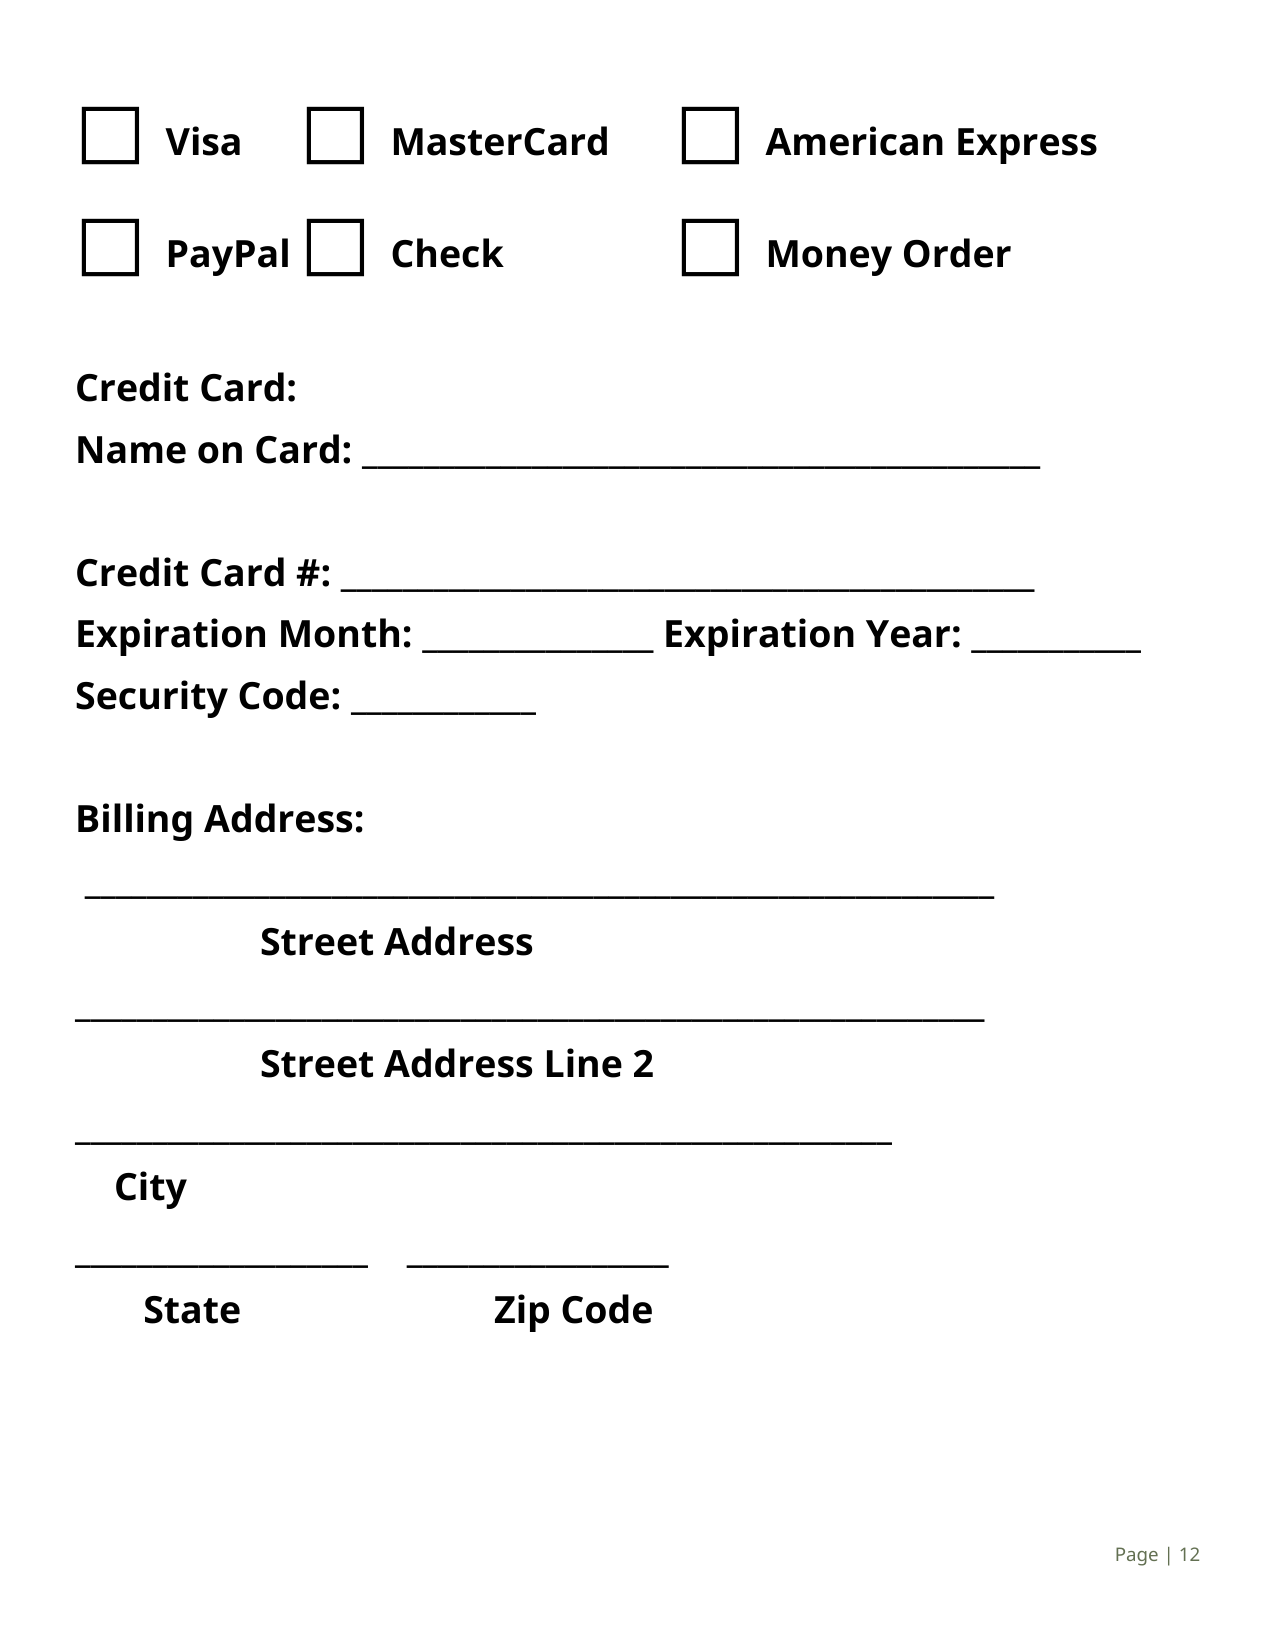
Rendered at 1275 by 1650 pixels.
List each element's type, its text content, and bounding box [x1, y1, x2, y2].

text □ PayPal □ Check □ Money Order [75, 188, 1200, 290]
text _____________________________________________________ [75, 1099, 1200, 1150]
text Expiration Month: _______________ Expiration Year: ___________ [75, 607, 1200, 658]
text Billing Address: [75, 792, 1200, 843]
text Credit Card #: _____________________________________________ [75, 546, 1200, 597]
text City [75, 1161, 1200, 1212]
text Name on Card: ____________________________________________ [75, 423, 1200, 474]
text Credit Card: [75, 362, 1200, 413]
text Street Address Line 2 [75, 1038, 1200, 1089]
text □ Visa □ MasterCard □ American Express [75, 75, 1200, 177]
text ___________________________________________________________ [75, 976, 1200, 1027]
text Security Code: ____________ [75, 669, 1200, 720]
text ___________________ _________________ [75, 1222, 1200, 1273]
text State Zip Code [75, 1283, 1200, 1334]
text Street Address [75, 915, 1200, 966]
text ___________________________________________________________ [75, 853, 1200, 904]
